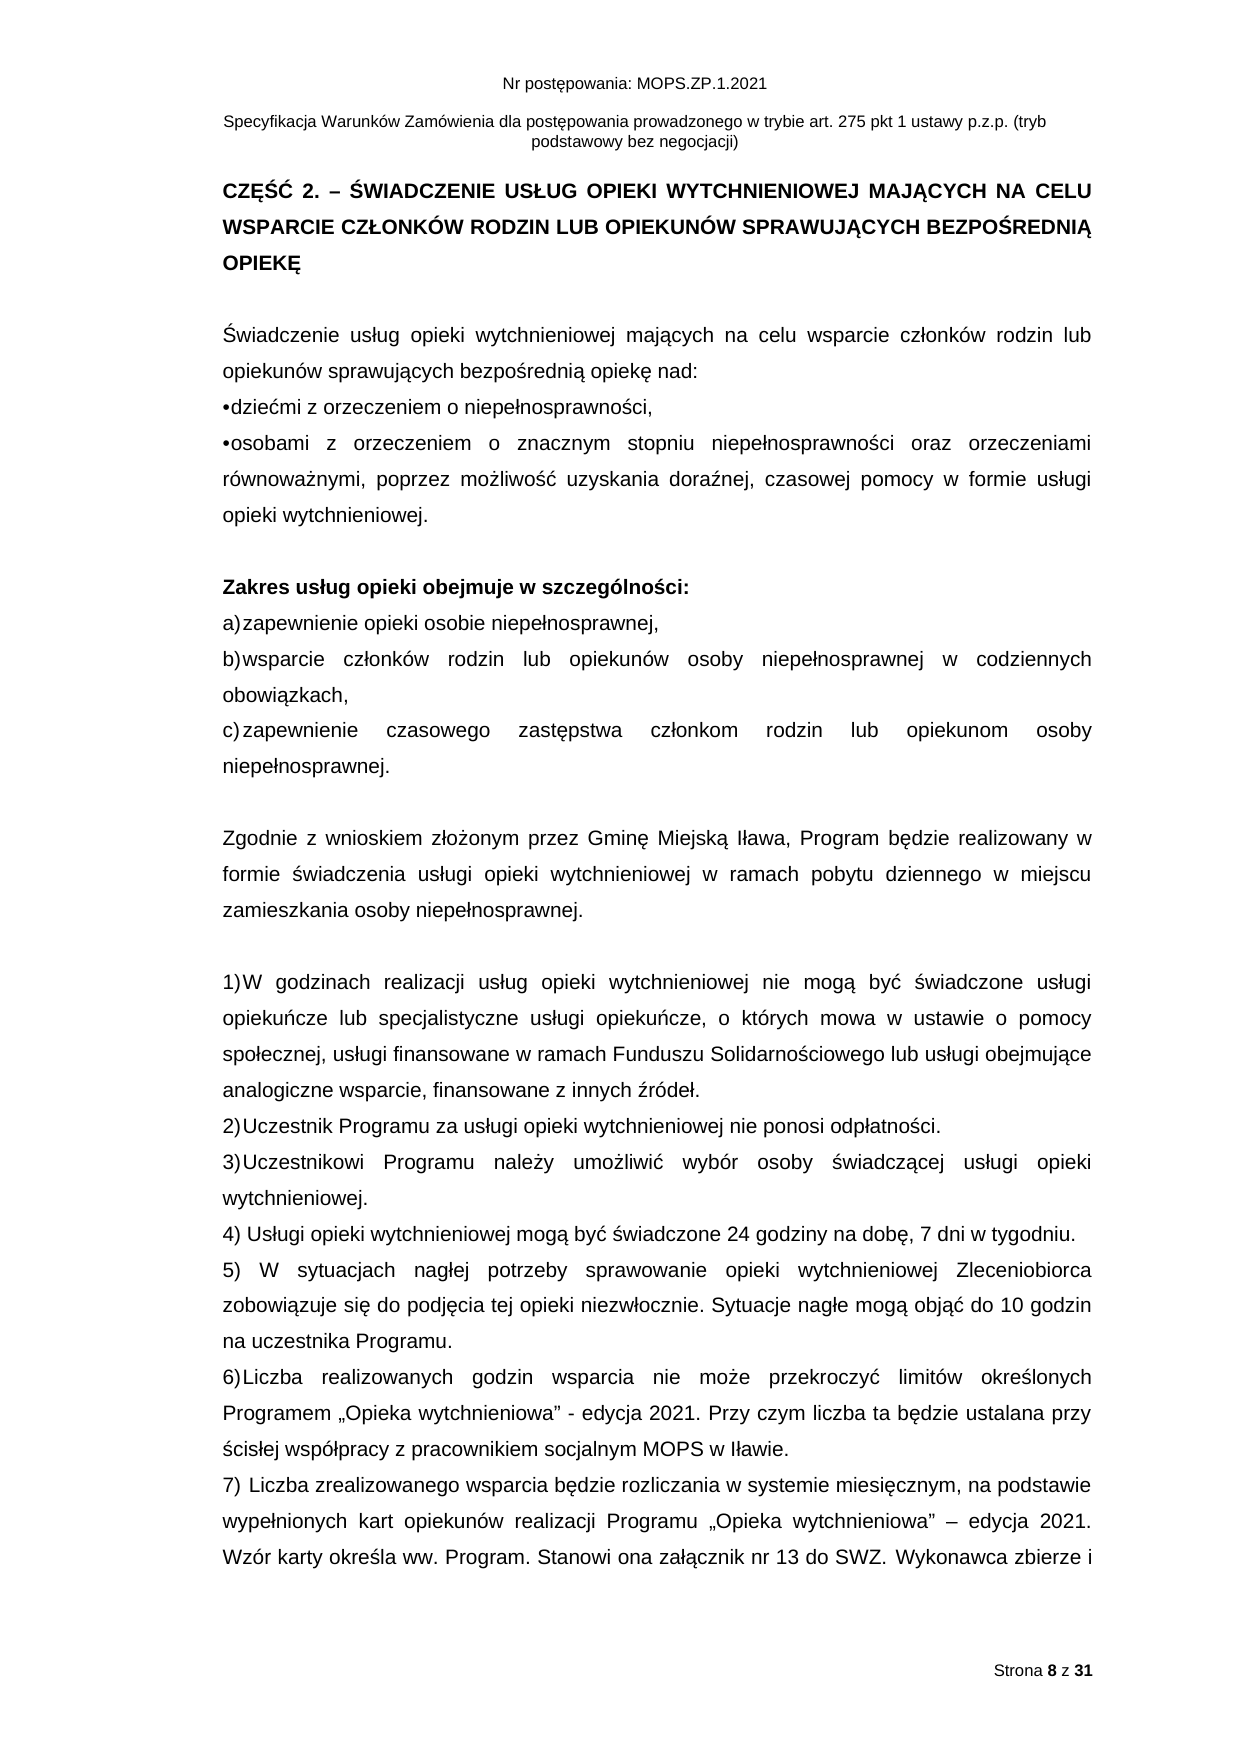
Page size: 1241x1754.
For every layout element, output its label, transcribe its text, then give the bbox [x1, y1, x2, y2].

text 6) Liczba realizowanych godzin wsparcia nie może przekroczyć limitów określonych Programem „Opieka wytchnieniowa” - edycja 2021. Przy czym liczba ta będzie ustalana przy ścisłej współpracy z pracownikiem socjalnym MOPS w Iławie. [222, 1365, 1092, 1461]
text 3) Uczestnikowi Programu należy umożliwić wybór osoby świadczącej usługi opieki wytchnieniowej. [222, 1149, 1092, 1209]
text 4) Usługi opieki wytchnieniowej mogą być świadczone 24 godziny na dobę, 7 dni w tygodniu. [222, 1221, 1092, 1245]
text a) zapewnienie opieki osobie niepełnosprawnej, [222, 611, 1092, 634]
text CZĘŚĆ 2. – ŚWIADCZENIE USŁUG OPIEKI WYTCHNIENIOWEJ MAJĄCYCH NA CELU WSPARCIE CZŁONKÓW RODZIN LUB OPIEKUNÓW SPRAWUJĄCYCH BEZPOŚREDNIĄ OPIEKĘ [222, 179, 1092, 275]
text Zakres usług opieki obejmuje w szczególności: [222, 574, 1092, 598]
text 1) W godzinach realizacji usług opieki wytchnieniowej nie mogą być świadczone usługi opiekuńcze lub specjalistyczne usługi opiekuńcze, o których mowa w ustawie o pomocy społecznej, usługi finansowane w ramach Funduszu Solidarnościowego lub usługi obejmujące analogiczne wsparcie, finansowane z innych źródeł. [222, 970, 1092, 1102]
text 2) Uczestnik Programu za usługi opieki wytchnieniowej nie ponosi odpłatności. [222, 1114, 1092, 1138]
text 5) W sytuacjach nagłej potrzeby sprawowanie opieki wytchnieniowej Zleceniobiorca zobowiązuje się do podjęcia tej opieki niezwłocznie. Sytuacje nagłe mogą objąć do 10 godzin na uczestnika Programu. [222, 1257, 1092, 1353]
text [222, 1473, 1092, 1569]
text • osobami z orzeczeniem o znacznym stopniu niepełnosprawności oraz orzeczeniami równoważnymi, poprzez możliwość uzyskania doraźnej, czasowej pomocy w formie usługi opieki wytchnieniowej. [222, 431, 1092, 527]
text Świadczenie usług opieki wytchnieniowej mających na celu wsparcie członków rodzin lub opiekunów sprawujących bezpośrednią opiekę nad: [222, 323, 1092, 383]
text c) zapewnienie czasowego zastępstwa członkom rodzin lub opiekunom osoby niepełnosprawnej. [222, 718, 1092, 778]
text b) wsparcie członków rodzin lub opiekunów osoby niepełnosprawnej w codziennych obowiązkach, [222, 646, 1092, 706]
text • dziećmi z orzeczeniem o niepełnosprawności, [222, 395, 1092, 419]
text Zgodnie z wnioskiem złożonym przez Gminę Miejską Iława, Program będzie realizowany w formie świadczenia usługi opieki wytchnieniowej w ramach pobytu dziennego w miejscu zamieszkania osoby niepełnosprawnej. [222, 826, 1092, 922]
